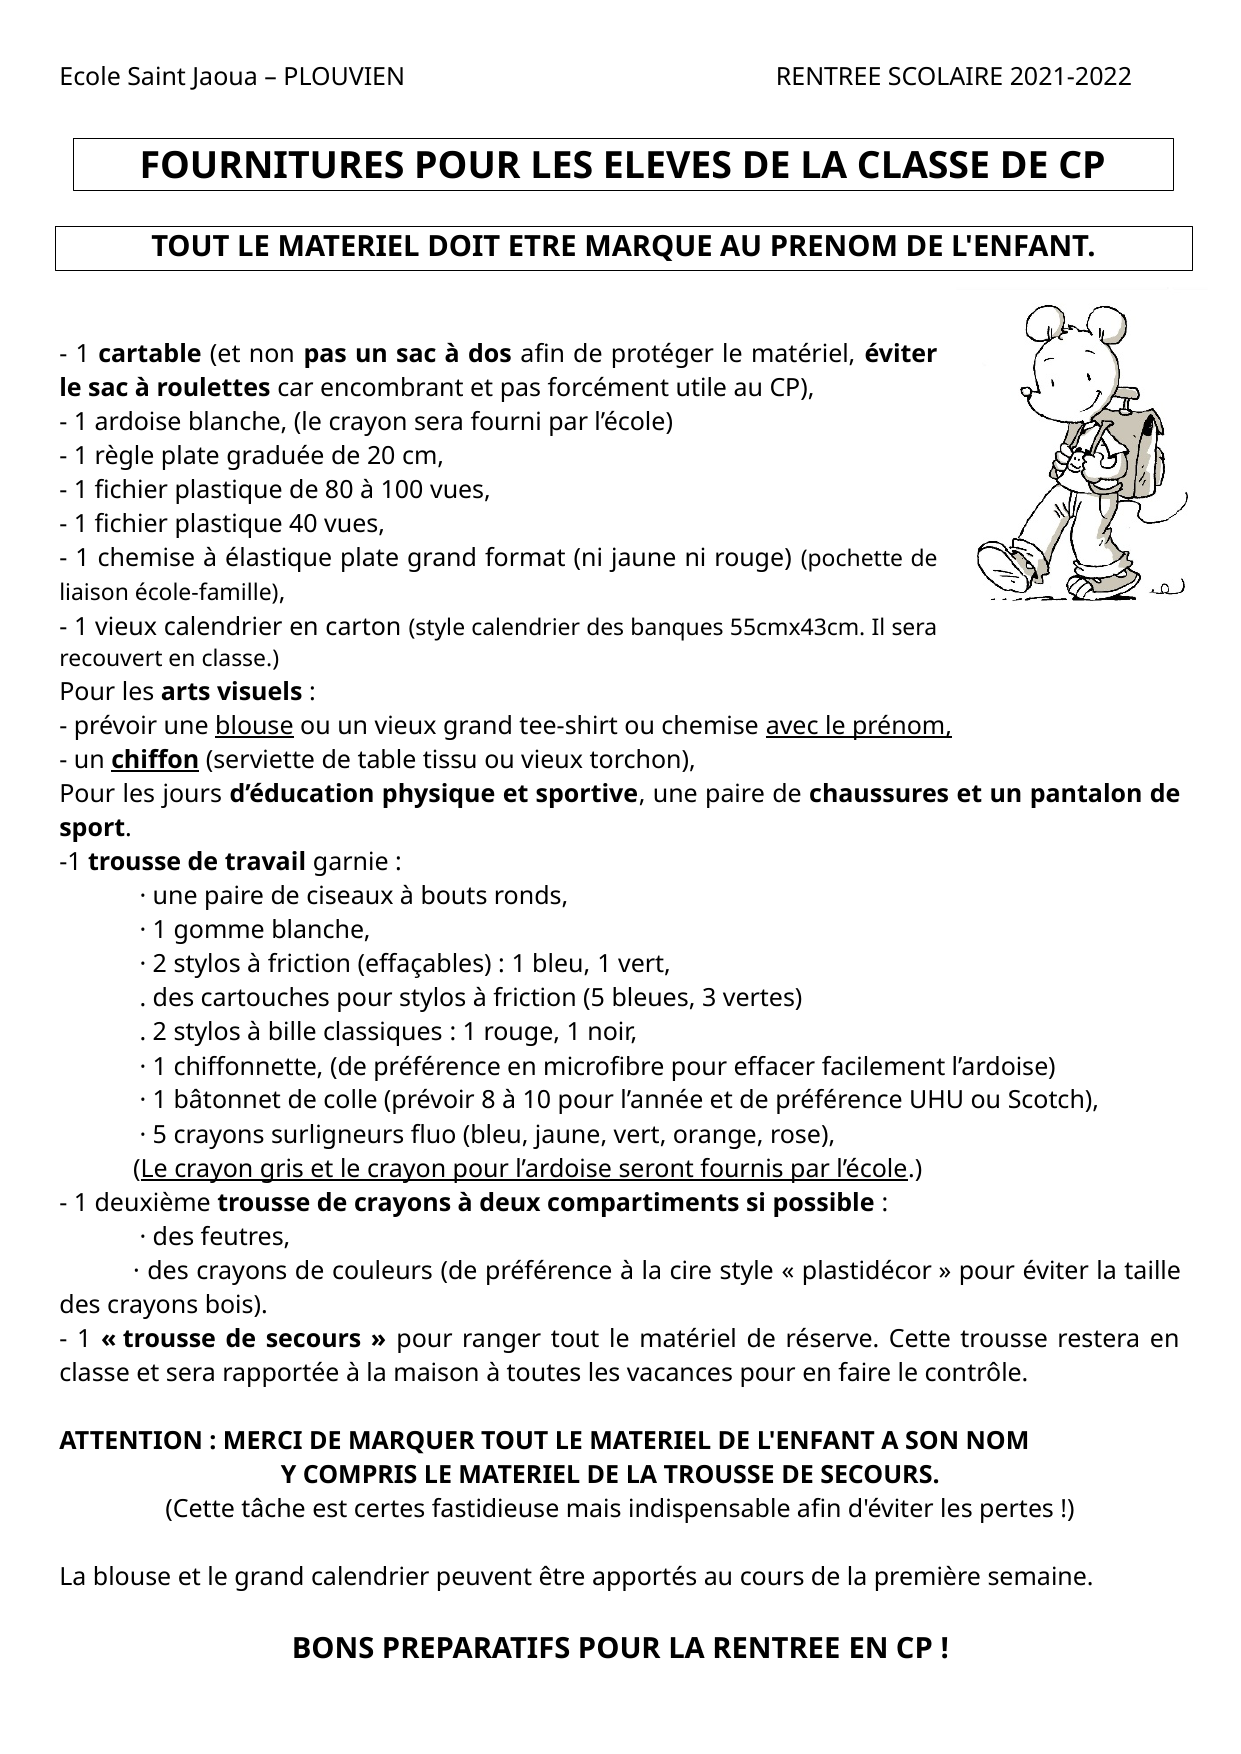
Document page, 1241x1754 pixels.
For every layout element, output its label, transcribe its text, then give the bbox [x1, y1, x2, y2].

text Ecole Saint Jaoua – PLOUVIEN RENTREE SCOLAIRE 2021-2022 [59, 59, 1181, 93]
text BONS PREPARATIFS POUR LA RENTREE EN CP ! [59, 1627, 1181, 1667]
text · des crayons de couleurs (de préférence à la cire style « plastidécor » pour éviter la taille des crayons bois). [59, 1252, 1181, 1321]
text - un chiffon (serviette de table tissu ou vieux torchon), [59, 742, 1181, 776]
text - 1 règle plate graduée de 20 cm, [59, 438, 957, 472]
text (Le crayon gris et le crayon pour l’ardoise seront fournis par l’école.) [59, 1150, 1181, 1184]
picture [957, 287, 1210, 616]
text · une paire de ciseaux à bouts ronds, [59, 878, 1181, 912]
text · 1 bâtonnet de colle (prévoir 8 à 10 pour l’année et de préférence UHU ou Scotch), [59, 1082, 1181, 1116]
text - 1 cartable (et non pas un sac à dos afin de protéger le matériel, éviter le sac à roulettes car encombrant et pas forcément utile au CP), [59, 336, 957, 404]
text - 1 vieux calendrier en carton (style calendrier des banques 55cmx43cm. Il sera recouvert en classe.) [59, 608, 1181, 673]
text - prévoir une blouse ou un vieux grand tee-shirt ou chemise avec le prénom, [59, 707, 1181, 742]
text Pour les jours d’éducation physique et sportive, une paire de chaussures et un pantalon de sport. [59, 776, 1181, 844]
text - 1 fichier plastique de 80 à 100 vues, [59, 472, 957, 506]
text · 1 chiffonnette, (de préférence en microfibre pour effacer facilement l’ardoise) [59, 1048, 1181, 1082]
text - 1 deuxième trousse de crayons à deux compartiments si possible : [59, 1184, 1181, 1218]
text . 2 stylos à bille classiques : 1 rouge, 1 noir, [59, 1014, 1181, 1048]
text · 1 gomme blanche, [59, 912, 1181, 946]
text · 5 crayons surligneurs fluo (bleu, jaune, vert, orange, rose), [59, 1116, 1181, 1150]
text ATTENTION : MERCI DE MARQUER TOUT LE MATERIEL DE L'ENFANT A SON NOM [59, 1423, 1181, 1457]
text Pour les arts visuels : [59, 673, 1181, 707]
text - 1 « trousse de secours » pour ranger tout le matériel de réserve. Cette trousse restera en classe et sera rapportée à la maison à toutes les vacances pour en faire le contrôle. [59, 1321, 1181, 1389]
text Y COMPRIS LE MATERIEL DE LA TROUSSE DE SECOURS. [59, 1457, 1181, 1491]
text (Cette tâche est certes fastidieuse mais indispensable afin d'éviter les pertes !) [59, 1491, 1181, 1525]
text La blouse et le grand calendrier peuvent être apportés au cours de la première semaine. [59, 1559, 1181, 1593]
text - 1 chemise à élastique plate grand format (ni jaune ni rouge) (pochette de liaison école-famille), [59, 540, 957, 608]
text · 2 stylos à friction (effaçables) : 1 bleu, 1 vert, [59, 946, 1181, 980]
text - 1 ardoise blanche, (le crayon sera fourni par l’école) [59, 404, 957, 438]
text -1 trousse de travail garnie : [59, 844, 1181, 878]
text . des cartouches pour stylos à friction (5 bleues, 3 vertes) [59, 980, 1181, 1014]
text - 1 fichier plastique 40 vues, [59, 506, 957, 540]
text · des feutres, [59, 1218, 1181, 1252]
